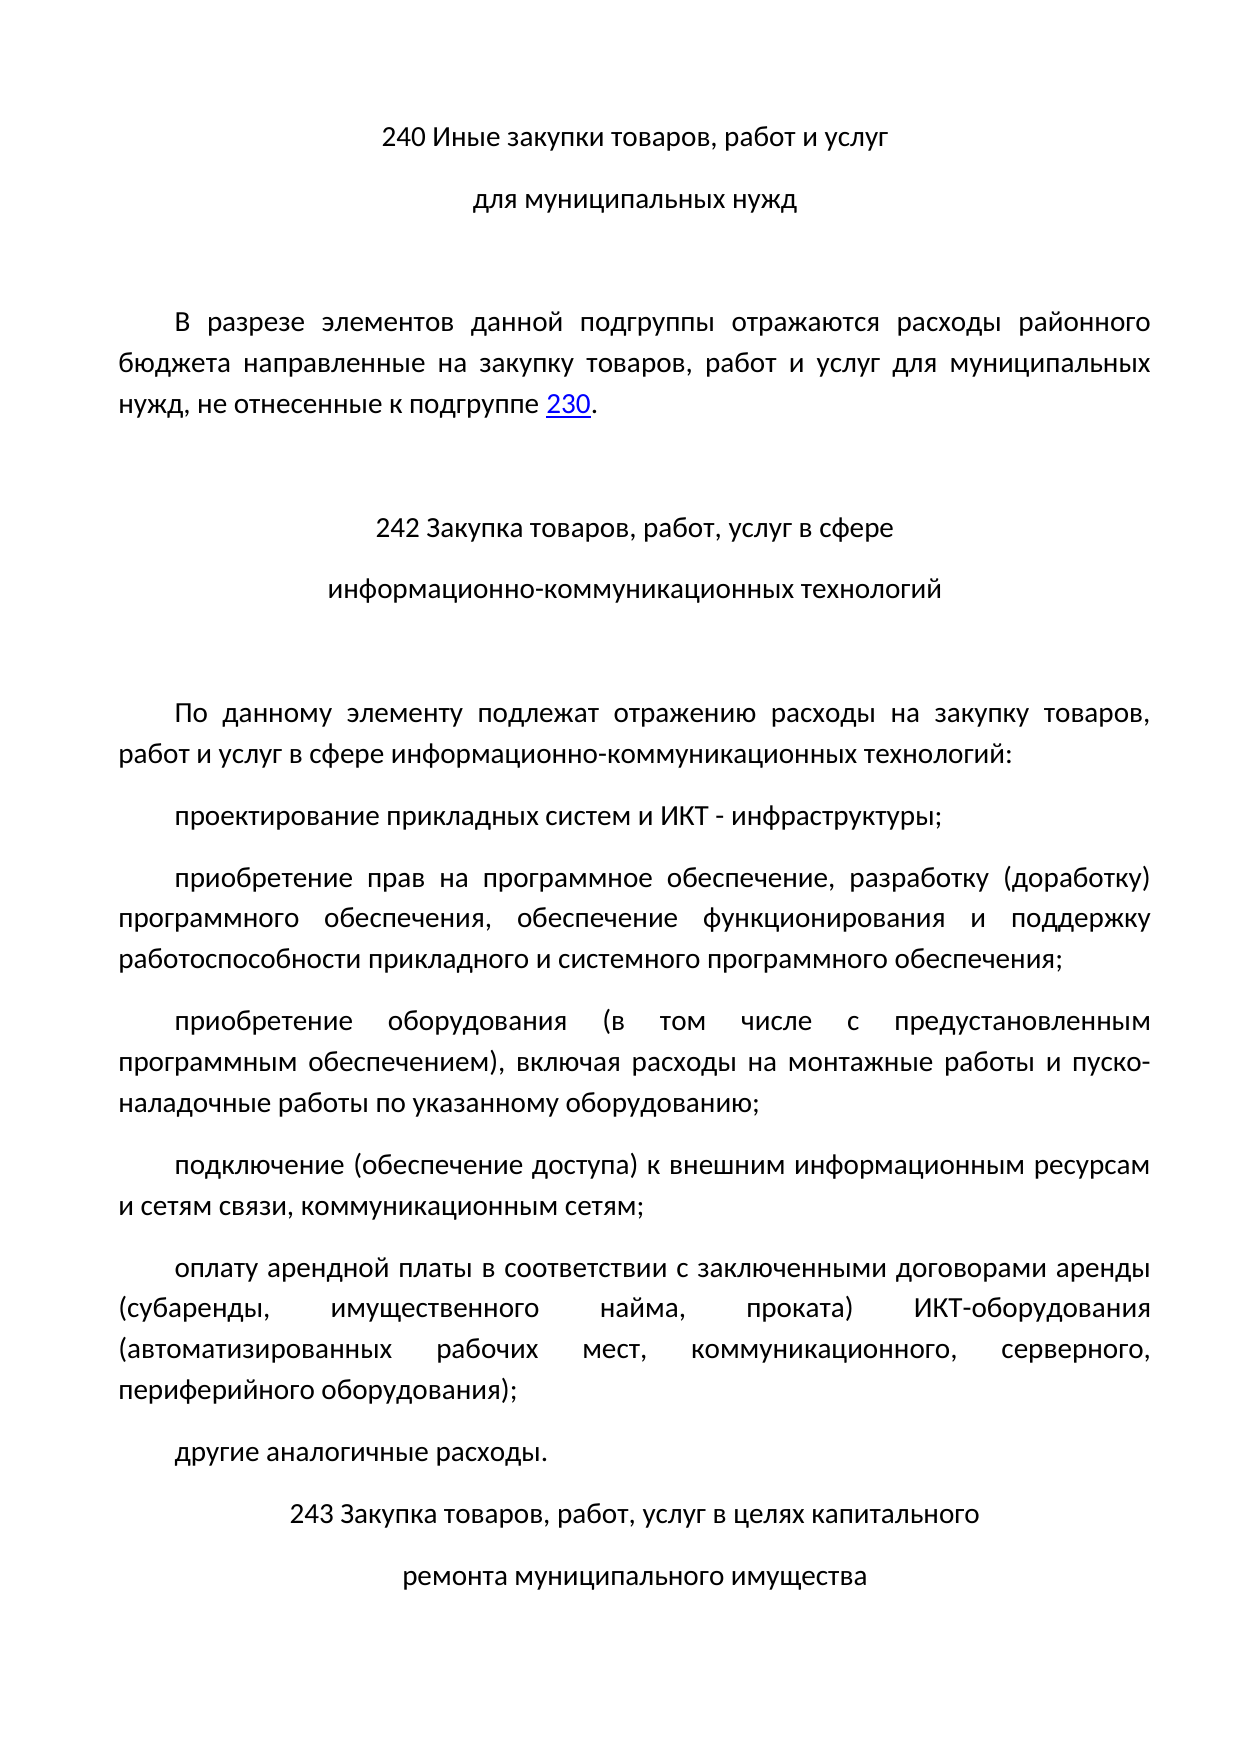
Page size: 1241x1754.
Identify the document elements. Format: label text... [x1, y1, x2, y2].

text 243 Закупка товаров, работ, услуг в целях капитального [118, 1495, 1152, 1531]
text оплату арендной платы в соответствии с заключенными договорами аренды (субаренды, имущественного найма, проката) ИКТ-оборудования (автоматизированных рабочих мест, коммуникационного, серверного, периферийного оборудования); [118, 1249, 1152, 1407]
text приобретение оборудования (в том числе с предустановленным программным обеспечением), включая расходы на монтажные работы и пуско-наладочные работы по указанному оборудованию; [118, 1002, 1152, 1120]
text другие аналогичные расходы. [118, 1433, 1152, 1469]
text проектирование прикладных систем и ИКТ - инфраструктуры; [118, 797, 1152, 832]
text 242 Закупка товаров, работ, услуг в сфере [118, 509, 1152, 544]
text для муниципальных нужд [118, 180, 1152, 216]
text подключение (обеспечение доступа) к внешним информационным ресурсам и сетям связи, коммуникационным сетям; [118, 1146, 1152, 1222]
text По данному элементу подлежат отражению расходы на закупку товаров, работ и услуг в сфере информационно-коммуникационных технологий: [118, 694, 1152, 771]
text В разрезе элементов данной подгруппы отражаются расходы районного бюджета направленные на закупку товаров, работ и услуг для муниципальных нужд, не отнесенные к подгруппе 230. [118, 303, 1152, 421]
text информационно-коммуникационных технологий [118, 571, 1152, 606]
text ремонта муниципального имущества [118, 1557, 1152, 1592]
text 240 Иные закупки товаров, работ и услуг [118, 118, 1152, 154]
text приобретение прав на программное обеспечение, разработку (доработку) программного обеспечения, обеспечение функционирования и поддержку работоспособности прикладного и системного программного обеспечения; [118, 859, 1152, 976]
